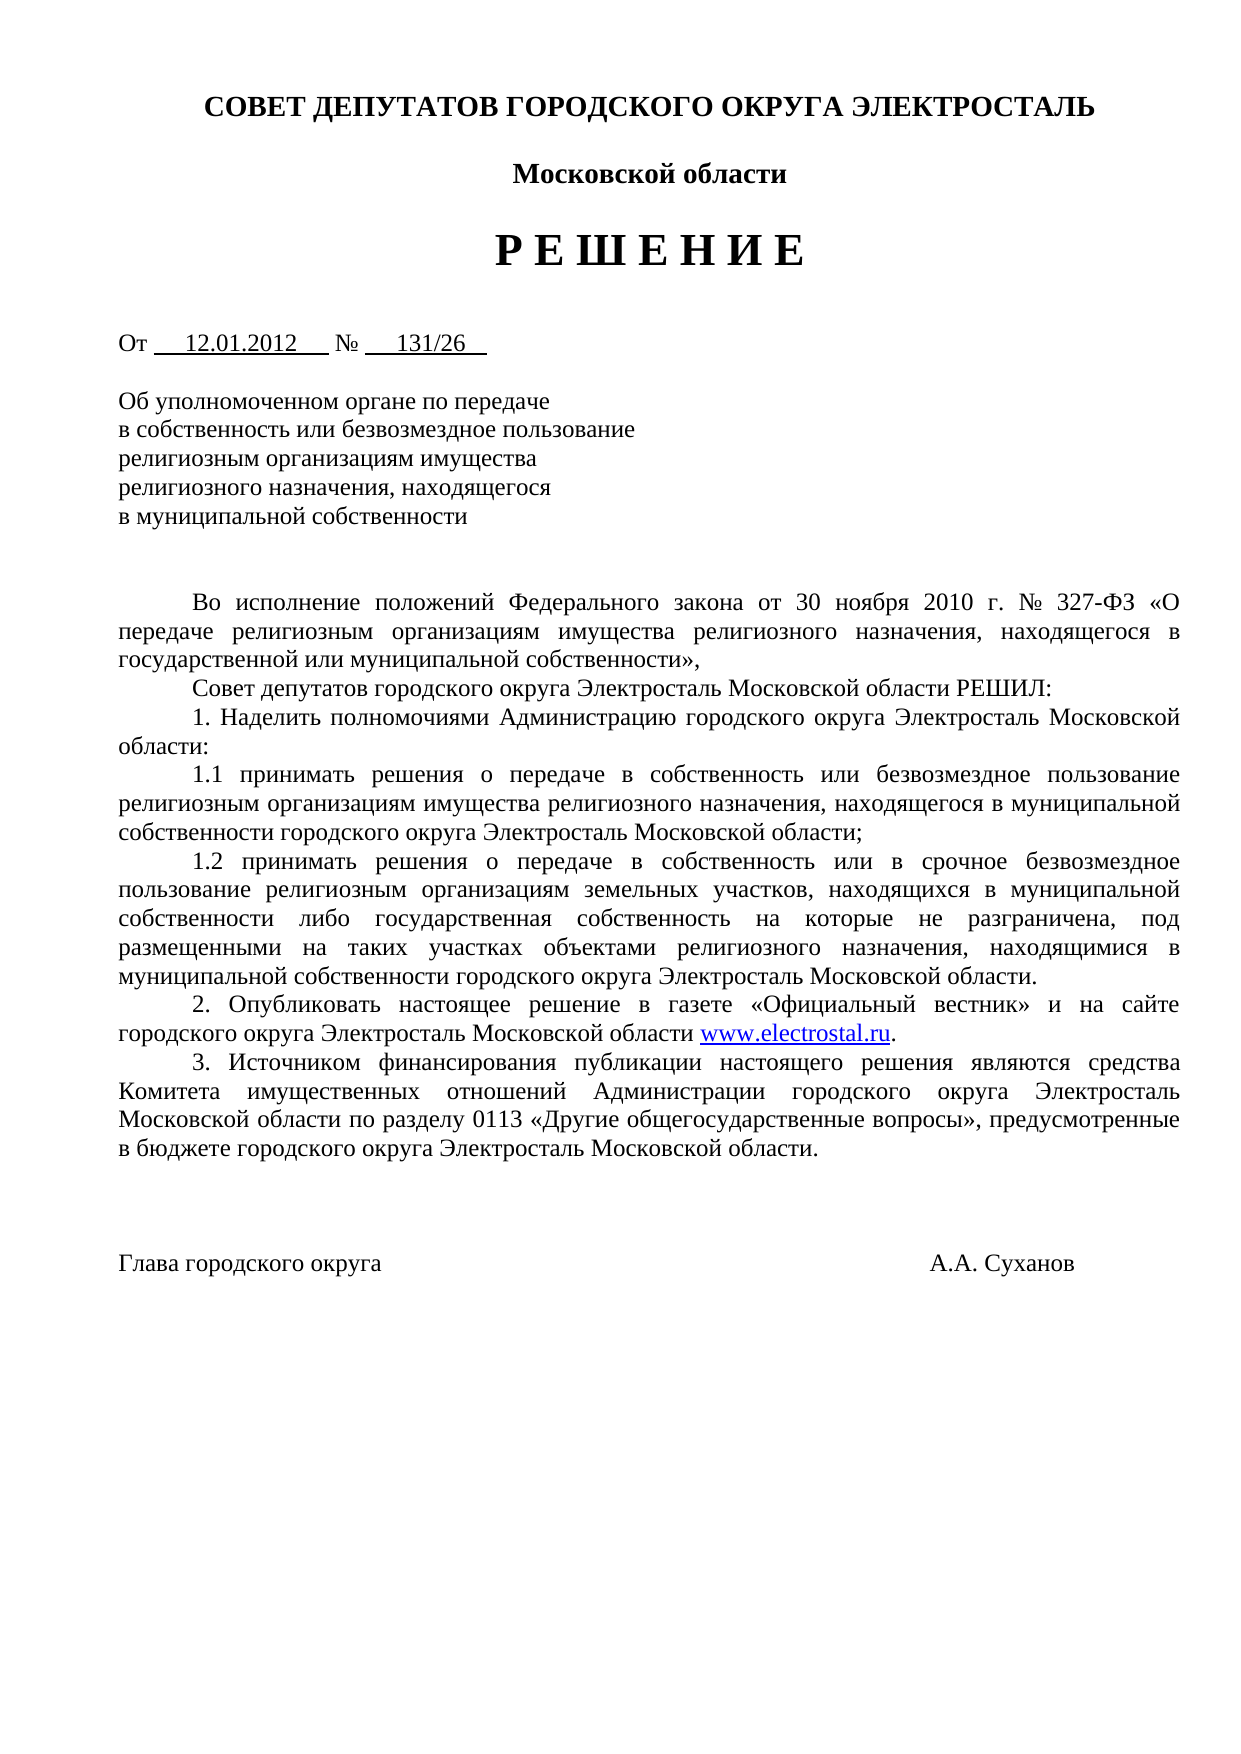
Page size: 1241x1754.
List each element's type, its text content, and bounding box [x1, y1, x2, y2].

text От 12.01.2012 № 131/26 [118, 328, 1181, 357]
text Глава городского округа А.А. Суханов [118, 1248, 1181, 1277]
text Московской области [118, 156, 1181, 189]
text в собственность или безвозмездное пользование [118, 414, 1181, 443]
text Совет депутатов городского округа Электросталь Московской области РЕШИЛ: [118, 673, 1181, 702]
text Об уполномоченном органе по передаче [118, 386, 1181, 414]
text в муниципальной собственности [118, 501, 1181, 529]
text 3. Источником финансирования публикации настоящего решения являются средства Комитета имущественных отношений Администрации городского округа Электросталь Московской области по разделу 0113 «Другие общегосударственные вопросы», предусмотренные в бюджете городского округа Электросталь Московской области. [118, 1047, 1181, 1162]
subtitle Р Е Ш Е Н И Е [118, 223, 1181, 276]
text СОВЕТ ДЕПУТАТОВ ГОРОДСКОГО ОКРУГА ЭЛЕКТРОСТАЛЬ [118, 89, 1181, 122]
text Во исполнение положений Федерального закона от 30 ноября 2010 г. № 327-ФЗ «О передаче религиозным организациям имущества религиозного назначения, находящегося в государственной или муниципальной собственности», [118, 587, 1181, 673]
text 1.1 принимать решения о передаче в собственность или безвозмездное пользование религиозным организациям имущества религиозного назначения, находящегося в муниципальной собственности городского округа Электросталь Московской области; [118, 759, 1181, 846]
text религиозного назначения, находящегося [118, 472, 1181, 501]
text 1. Наделить полномочиями Администрацию городского округа Электросталь Московской области: [118, 702, 1181, 759]
text 1.2 принимать решения о передаче в собственность или в срочное безвозмездное пользование религиозным организациям земельных участков, находящихся в муниципальной собственности либо государственная собственность на которые не разграничена, под размещенными на таких участках объектами религиозного назначения, находящимися в муниципальной собственности городского округа Электросталь Московской области. [118, 846, 1181, 989]
text 2. Опубликовать настоящее решение в газете «Официальный вестник» и на сайте городского округа Электросталь Московской области www.electrostal.ru. [118, 989, 1181, 1047]
text религиозным организациям имущества [118, 443, 1181, 472]
